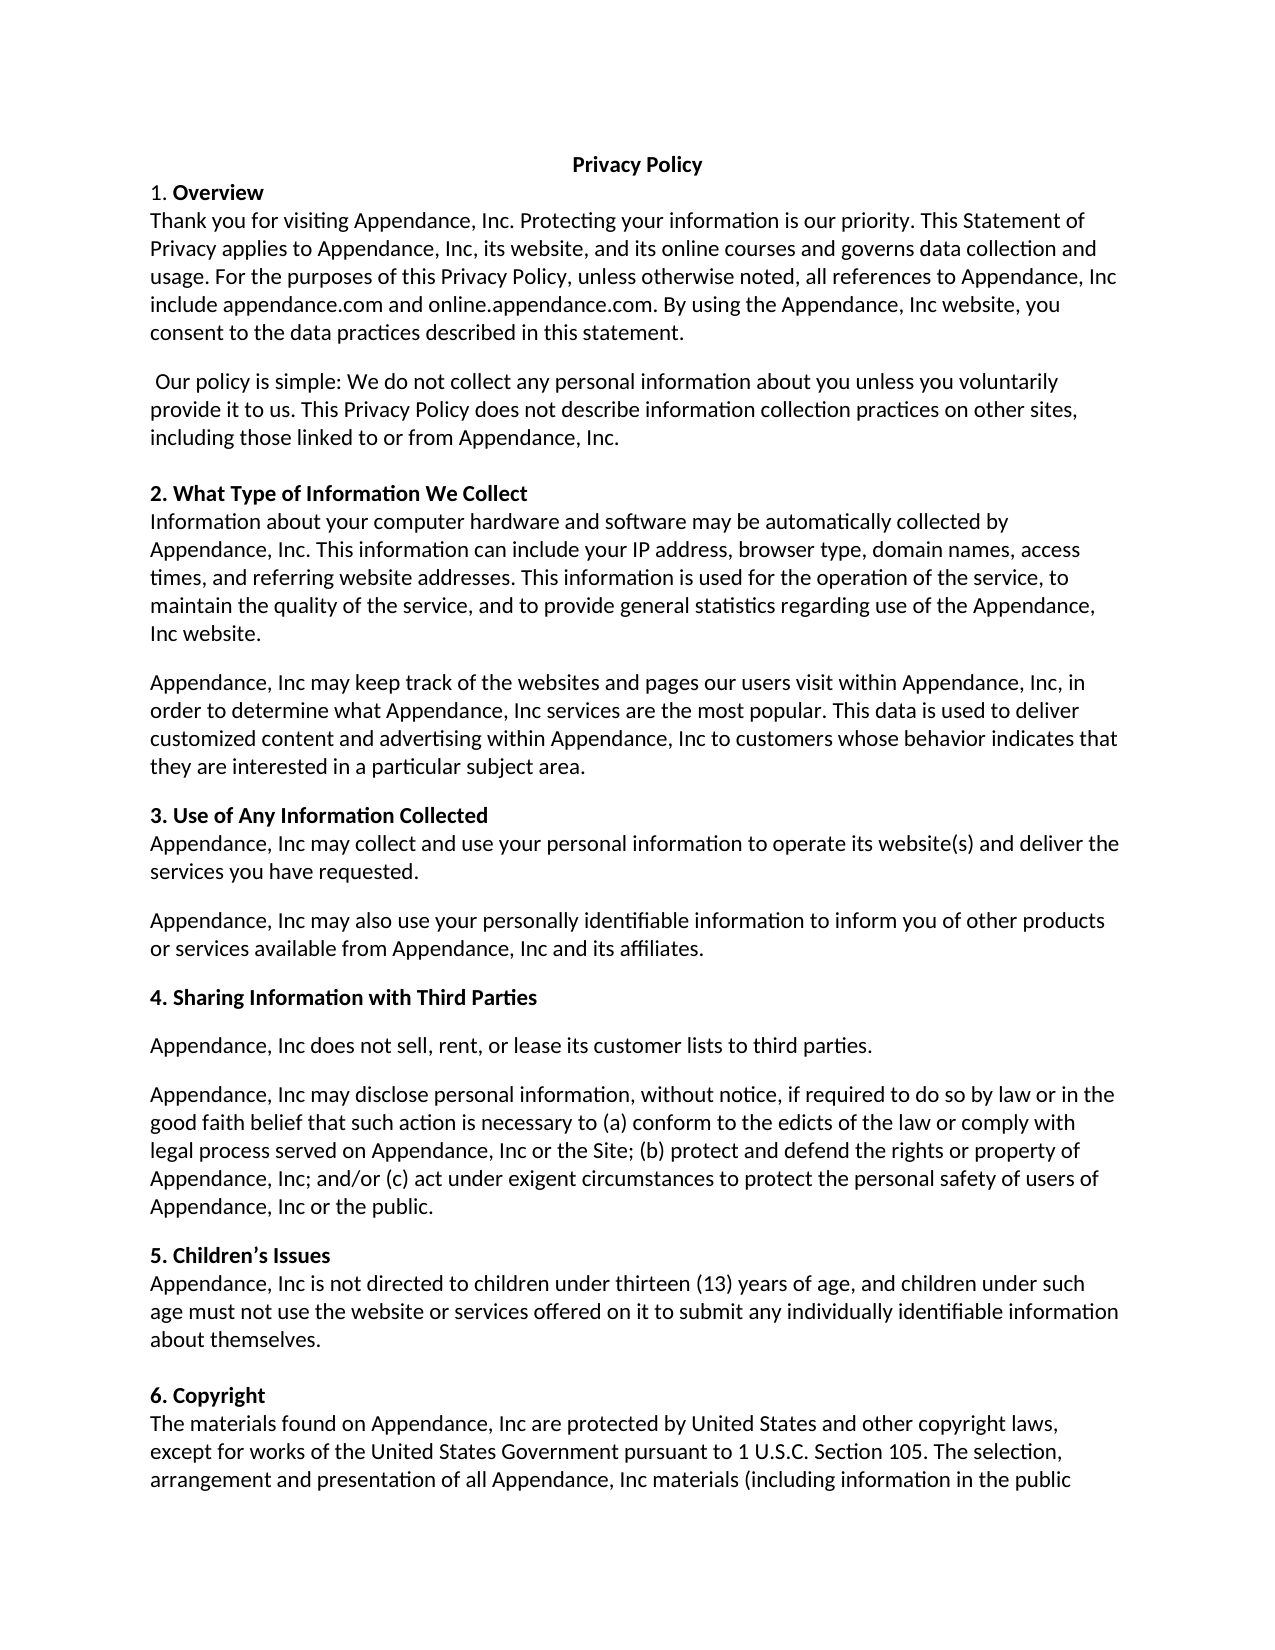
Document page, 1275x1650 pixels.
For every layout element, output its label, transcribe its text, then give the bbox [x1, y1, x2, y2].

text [150, 1409, 1125, 1493]
text Appendance, Inc may also use your personally identifiable information to inform you of other products or services available from Appendance, Inc and its affiliates. [150, 906, 1125, 962]
text Appendance, Inc does not sell, rent, or lease its customer lists to third parties. [150, 1032, 1125, 1059]
text Appendance, Inc may collect and use your personal information to operate its website(s) and deliver the services you have requested. [150, 829, 1125, 885]
text Our policy is simple: We do not collect any personal information about you unless you voluntarily provide it to us. This Privacy Policy does not describe information collection practices on other sites, including those linked to or from Appendance, Inc. [150, 367, 1125, 451]
text Appendance, Inc may disclose personal information, without notice, if required to do so by law or in the good faith belief that such action is necessary to (a) conform to the edicts of the law or comply with legal process served on Appendance, Inc or the Site; (b) protect and defend the rights or property of Appendance, Inc; and/or (c) act under exigent circumstances to protect the personal safety of users of Appendance, Inc or the public. [150, 1080, 1125, 1221]
text 2. What Type of Information We Collect [150, 479, 1125, 507]
text 5. Children’s Issues [150, 1241, 1125, 1269]
text Information about your computer hardware and software may be automatically collected by Appendance, Inc. This information can include your IP address, browser type, domain names, access times, and referring website addresses. This information is used for the operation of the service, to maintain the quality of the service, and to provide general statistics regarding use of the Appendance, Inc website. [150, 507, 1125, 647]
text Appendance, Inc is not directed to children under thirteen (13) years of age, and children under such age must not use the website or services offered on it to submit any individually identifiable information about themselves. [150, 1269, 1125, 1353]
text 4. Sharing Information with Third Parties [150, 983, 1125, 1011]
text 6. Copyright [150, 1381, 1125, 1409]
text Thank you for visiting Appendance, Inc. Protecting your information is our priority. This Statement of Privacy applies to Appendance, Inc, its website, and its online courses and governs data collection and usage. For the purposes of this Privacy Policy, unless otherwise noted, all references to Appendance, Inc include appendance.com and online.appendance.com. By using the Appendance, Inc website, you consent to the data practices described in this statement. [150, 206, 1125, 346]
text 3. Use of Any Information Collected [150, 801, 1125, 829]
text 1. Overview [150, 178, 1125, 206]
text Appendance, Inc may keep track of the websites and pages our users visit within Appendance, Inc, in order to determine what Appendance, Inc services are the most popular. This data is used to deliver customized content and advertising within Appendance, Inc to customers whose behavior indicates that they are interested in a particular subject area. [150, 668, 1125, 780]
text Privacy Policy [150, 150, 1125, 178]
